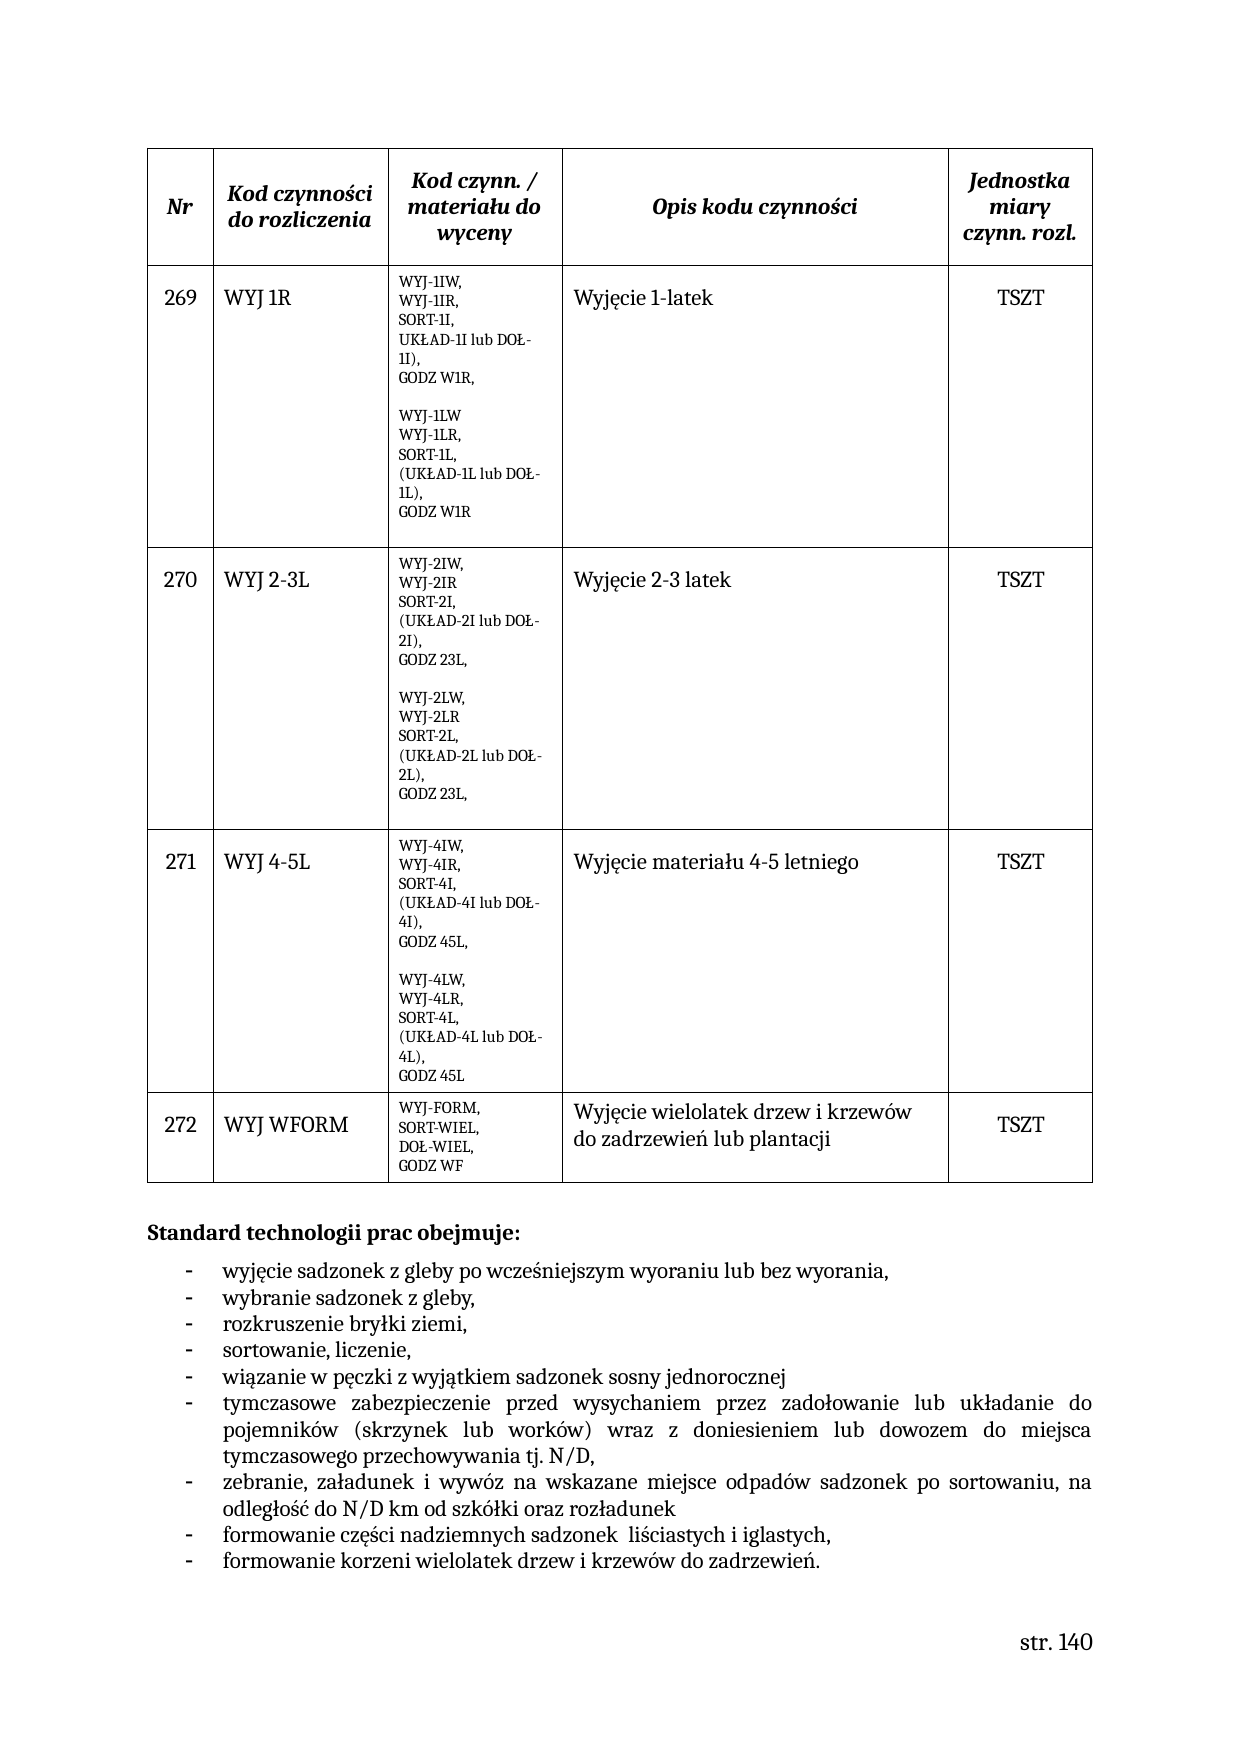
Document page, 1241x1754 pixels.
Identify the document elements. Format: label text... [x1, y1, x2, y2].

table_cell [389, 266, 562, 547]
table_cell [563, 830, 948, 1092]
list wiązanie w pęczki z wyjątkiem sadzonek sosny jednorocznej [185, 1364, 1093, 1390]
list sortowanie, liczenie, [185, 1337, 1093, 1364]
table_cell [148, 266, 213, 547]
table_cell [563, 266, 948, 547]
list wybranie sadzonek z gleby, [185, 1284, 1093, 1311]
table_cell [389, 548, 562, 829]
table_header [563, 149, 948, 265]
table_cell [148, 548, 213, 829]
list wyjęcie sadzonek z gleby po wcześniejszym wyoraniu lub bez wyorania, [185, 1258, 1093, 1284]
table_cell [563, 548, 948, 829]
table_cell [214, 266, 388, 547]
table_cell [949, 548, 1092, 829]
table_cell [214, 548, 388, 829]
list rozkruszenie bryłki ziemi, [185, 1311, 1093, 1337]
list tymczasowe zabezpieczenie przed wysychaniem przez zadołowanie lub układanie do pojemników (skrzynek lub worków) wraz z doniesieniem lub dowozem do miejsca tymczasowego przechowywania tj. N/D, [185, 1390, 1093, 1469]
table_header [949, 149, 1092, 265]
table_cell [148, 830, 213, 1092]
list zebranie, załadunek i wywóz na wskazane miejsce odpadów sadzonek po sortowaniu, na odległość do N/D km od szkółki oraz rozładunek [185, 1469, 1093, 1522]
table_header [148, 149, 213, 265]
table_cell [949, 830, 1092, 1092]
list formowanie korzeni wielolatek drzew i krzewów do zadrzewień. [185, 1548, 1093, 1574]
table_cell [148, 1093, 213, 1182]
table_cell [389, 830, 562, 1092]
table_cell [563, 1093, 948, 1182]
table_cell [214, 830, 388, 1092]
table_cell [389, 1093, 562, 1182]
list formowanie części nadziemnych sadzonek liściastych i iglastych, [185, 1522, 1093, 1548]
text Standard technologii prac obejmuje: [148, 1219, 1093, 1246]
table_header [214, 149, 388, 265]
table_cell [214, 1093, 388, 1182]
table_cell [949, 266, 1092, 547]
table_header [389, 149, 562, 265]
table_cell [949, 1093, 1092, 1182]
